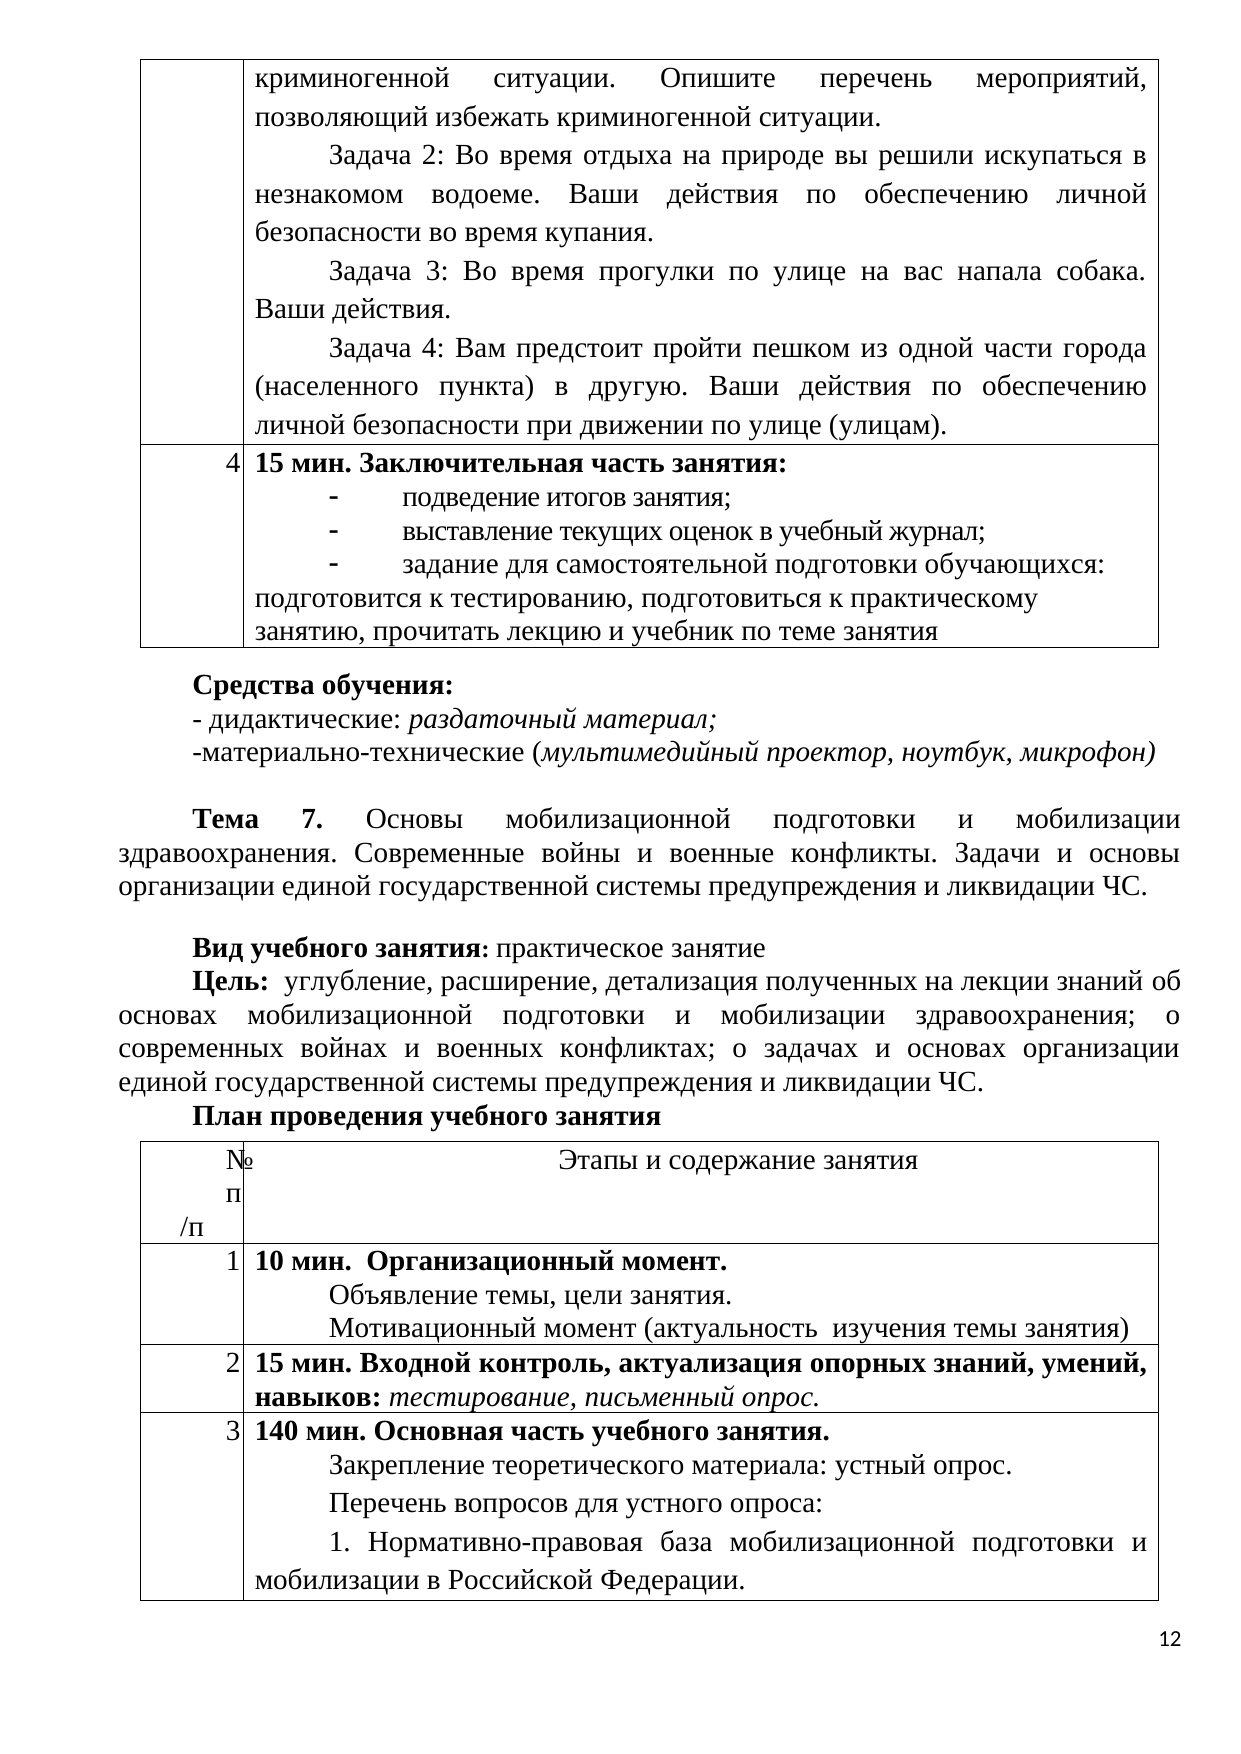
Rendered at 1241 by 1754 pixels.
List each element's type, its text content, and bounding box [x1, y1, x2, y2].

text План проведения учебного занятия [118, 1098, 1181, 1131]
table_cell 3 [141, 1413, 243, 1600]
text Тема 7. Основы мобилизационной подготовки и мобилизации здравоохранения. Современные войны и военные конфликты. Задачи и основы организации единой государственной системы предупреждения и ликвидации ЧС. [118, 801, 1181, 902]
table_cell 10 мин. Организационный момент. Объявление темы, цели занятия. Мотивационный момент (актуальность изучения темы занятия) [244, 1244, 1158, 1344]
table_cell 2 [141, 1345, 243, 1412]
table_header Этапы и содержание занятия [244, 1142, 1158, 1242]
text - дидактические: раздаточный материал; [118, 701, 1181, 734]
text Вид учебного занятия: практическое занятие [118, 930, 1181, 963]
text -материально-технические (мультимедийный проектор, ноутбук, микрофон) [118, 734, 1181, 768]
text Средства обучения: [118, 667, 1181, 701]
text Цель: углубление, расширение, детализация полученных на лекции знаний об основах мобилизационной подготовки и мобилизации здравоохранения; о современных войнах и военных конфликтах; о задачах и основах организации единой государственной системы предупреждения и ликвидации ЧС. [118, 963, 1181, 1098]
table_cell 1 [141, 1244, 243, 1344]
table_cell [244, 1413, 1158, 1600]
table_cell 15 мин. Заключительная часть занятия: подведение итогов занятия; выставление текущих оценок в учебный журнал; задание для самостоятельной подготовки обучающихся: подготовится к тестированию, подготовиться к практическому занятию, прочитать лекцию и учебник по теме занятия [244, 445, 1158, 647]
table_cell 4 [141, 445, 243, 647]
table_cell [244, 60, 1158, 444]
table_header № п/п [141, 1142, 243, 1242]
table_cell 3 [141, 60, 243, 444]
table_cell 15 мин. Входной контроль, актуализация опорных знаний, умений, навыков: тестирование, письменный опрос. [244, 1345, 1158, 1412]
